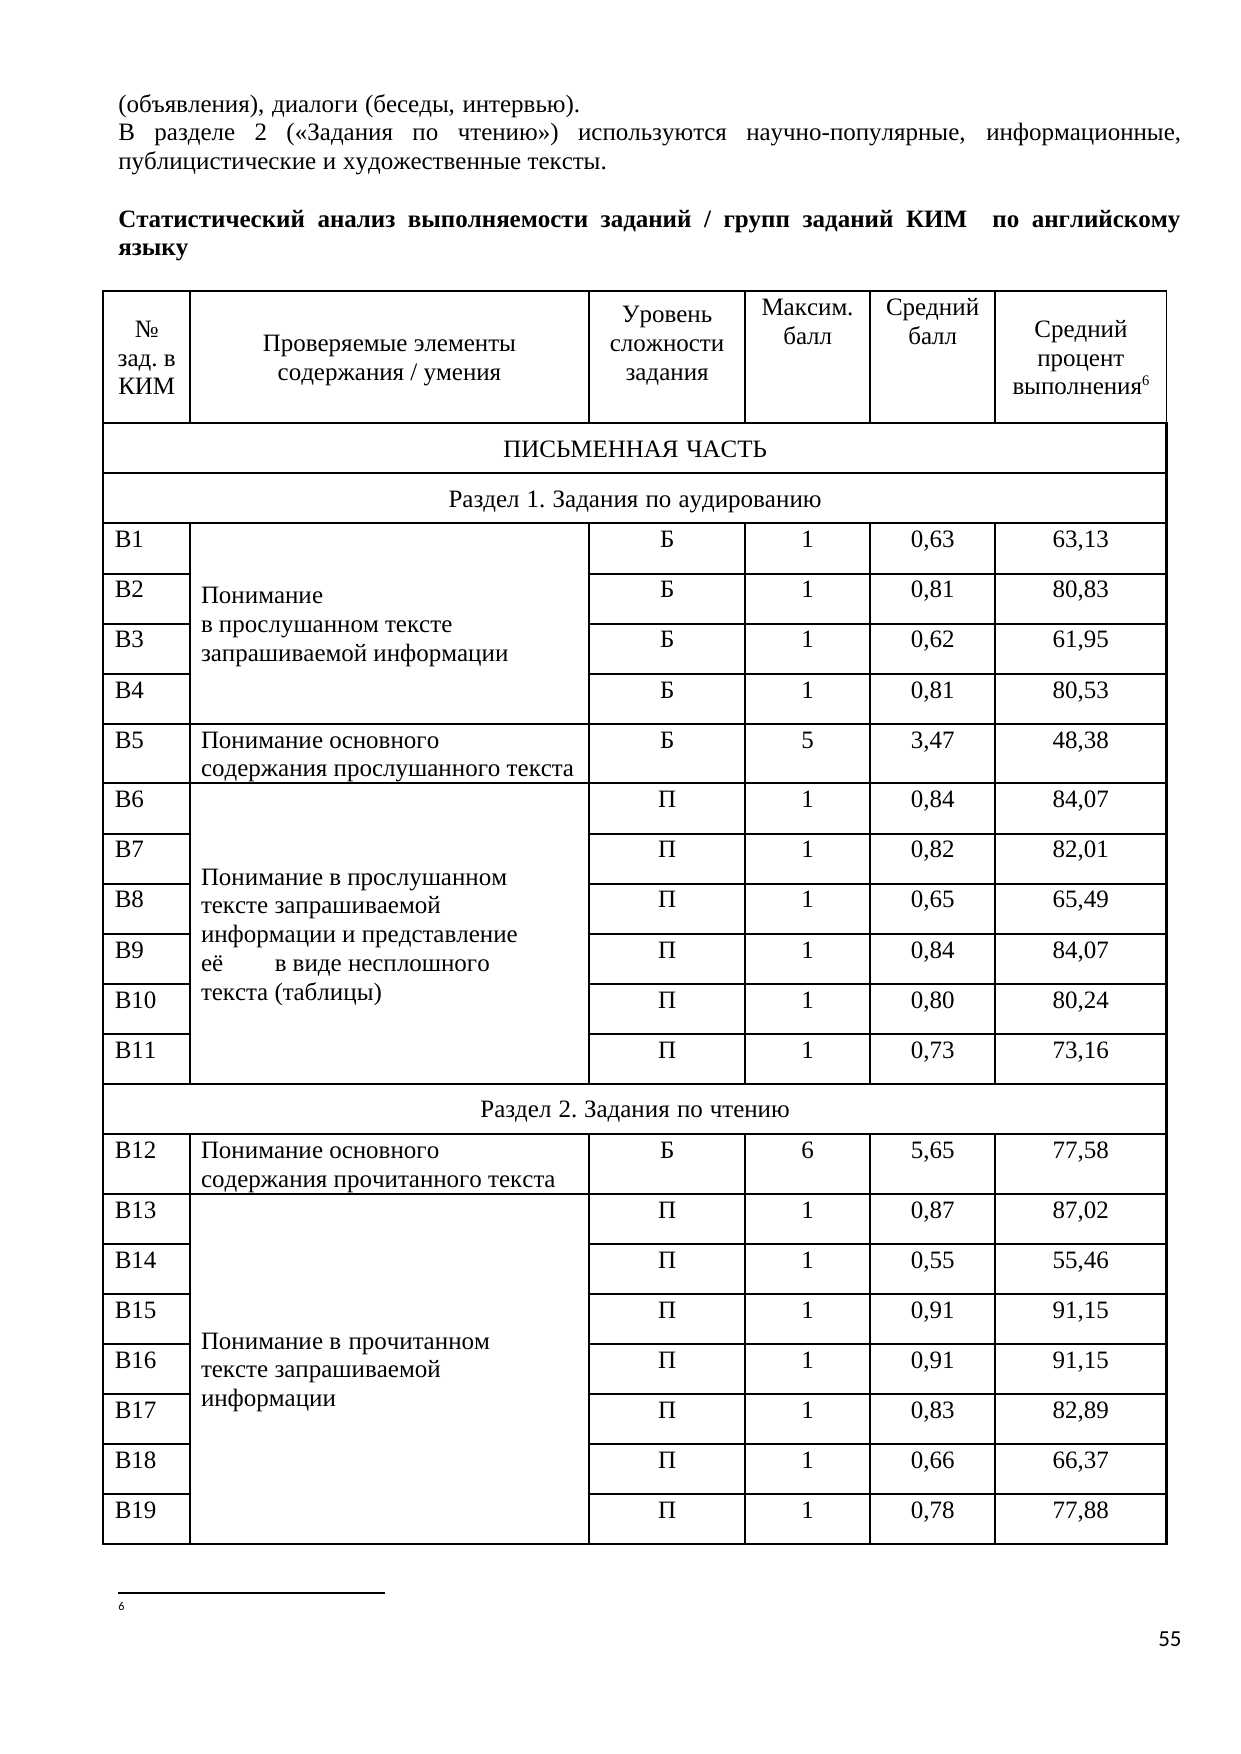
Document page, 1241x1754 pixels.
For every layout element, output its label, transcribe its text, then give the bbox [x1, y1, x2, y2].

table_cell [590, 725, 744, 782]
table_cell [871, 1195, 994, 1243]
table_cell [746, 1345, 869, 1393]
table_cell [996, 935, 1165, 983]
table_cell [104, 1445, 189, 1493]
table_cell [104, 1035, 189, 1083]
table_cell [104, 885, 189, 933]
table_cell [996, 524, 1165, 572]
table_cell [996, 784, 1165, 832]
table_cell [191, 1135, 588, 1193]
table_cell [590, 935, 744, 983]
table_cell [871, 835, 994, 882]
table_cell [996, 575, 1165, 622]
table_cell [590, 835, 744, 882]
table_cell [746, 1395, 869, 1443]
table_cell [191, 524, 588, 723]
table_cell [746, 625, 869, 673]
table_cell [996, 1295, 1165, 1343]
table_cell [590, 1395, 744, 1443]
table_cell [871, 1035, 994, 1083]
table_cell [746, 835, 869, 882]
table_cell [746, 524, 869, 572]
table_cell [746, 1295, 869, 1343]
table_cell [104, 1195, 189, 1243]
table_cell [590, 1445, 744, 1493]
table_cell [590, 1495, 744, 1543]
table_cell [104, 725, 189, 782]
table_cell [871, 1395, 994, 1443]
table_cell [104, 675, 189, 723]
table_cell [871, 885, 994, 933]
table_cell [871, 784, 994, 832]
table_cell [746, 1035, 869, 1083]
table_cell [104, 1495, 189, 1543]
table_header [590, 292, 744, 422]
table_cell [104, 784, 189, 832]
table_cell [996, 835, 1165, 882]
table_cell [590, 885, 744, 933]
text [118, 89, 1181, 117]
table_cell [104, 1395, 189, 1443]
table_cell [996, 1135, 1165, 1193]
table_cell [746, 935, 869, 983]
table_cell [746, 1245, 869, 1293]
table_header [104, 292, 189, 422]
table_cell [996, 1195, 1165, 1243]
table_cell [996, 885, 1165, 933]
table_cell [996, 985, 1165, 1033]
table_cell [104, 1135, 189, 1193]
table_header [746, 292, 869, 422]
text Статистический анализ выполняемости заданий / групп заданий КИМ по английскому языку [118, 204, 1181, 261]
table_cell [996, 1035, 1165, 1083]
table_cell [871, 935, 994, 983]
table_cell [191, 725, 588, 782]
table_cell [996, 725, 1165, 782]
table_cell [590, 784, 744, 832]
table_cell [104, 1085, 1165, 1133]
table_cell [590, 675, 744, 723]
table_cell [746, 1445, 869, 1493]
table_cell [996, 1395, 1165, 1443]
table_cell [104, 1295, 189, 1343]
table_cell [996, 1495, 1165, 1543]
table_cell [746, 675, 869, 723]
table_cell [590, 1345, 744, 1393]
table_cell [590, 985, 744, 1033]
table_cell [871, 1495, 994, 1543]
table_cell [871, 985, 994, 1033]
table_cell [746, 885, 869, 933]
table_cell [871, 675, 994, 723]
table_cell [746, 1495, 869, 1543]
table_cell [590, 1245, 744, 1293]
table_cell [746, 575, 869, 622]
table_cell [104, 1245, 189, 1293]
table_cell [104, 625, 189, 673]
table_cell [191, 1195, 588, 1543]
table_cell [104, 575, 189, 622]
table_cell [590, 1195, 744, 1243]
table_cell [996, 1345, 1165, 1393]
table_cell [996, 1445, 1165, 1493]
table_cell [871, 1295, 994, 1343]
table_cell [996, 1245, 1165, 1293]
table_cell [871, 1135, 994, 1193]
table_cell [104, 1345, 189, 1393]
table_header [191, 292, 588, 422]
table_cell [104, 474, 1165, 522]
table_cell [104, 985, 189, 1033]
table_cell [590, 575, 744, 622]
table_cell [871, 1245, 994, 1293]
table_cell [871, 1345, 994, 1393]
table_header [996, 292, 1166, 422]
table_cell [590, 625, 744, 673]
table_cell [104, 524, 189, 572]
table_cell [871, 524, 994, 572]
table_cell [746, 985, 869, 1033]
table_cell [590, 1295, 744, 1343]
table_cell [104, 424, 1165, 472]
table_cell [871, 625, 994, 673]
text В разделе 2 («Задания по чтению») используются научно-популярные, информационные, публицистические и художественные тексты. [118, 117, 1181, 175]
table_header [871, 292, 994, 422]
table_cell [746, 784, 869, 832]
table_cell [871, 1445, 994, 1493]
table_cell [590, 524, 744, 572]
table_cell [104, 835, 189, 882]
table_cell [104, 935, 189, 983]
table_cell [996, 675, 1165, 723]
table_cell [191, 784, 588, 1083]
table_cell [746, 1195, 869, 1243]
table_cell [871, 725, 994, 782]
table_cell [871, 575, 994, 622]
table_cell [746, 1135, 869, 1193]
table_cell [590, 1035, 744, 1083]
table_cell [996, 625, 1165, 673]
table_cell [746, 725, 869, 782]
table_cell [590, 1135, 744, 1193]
